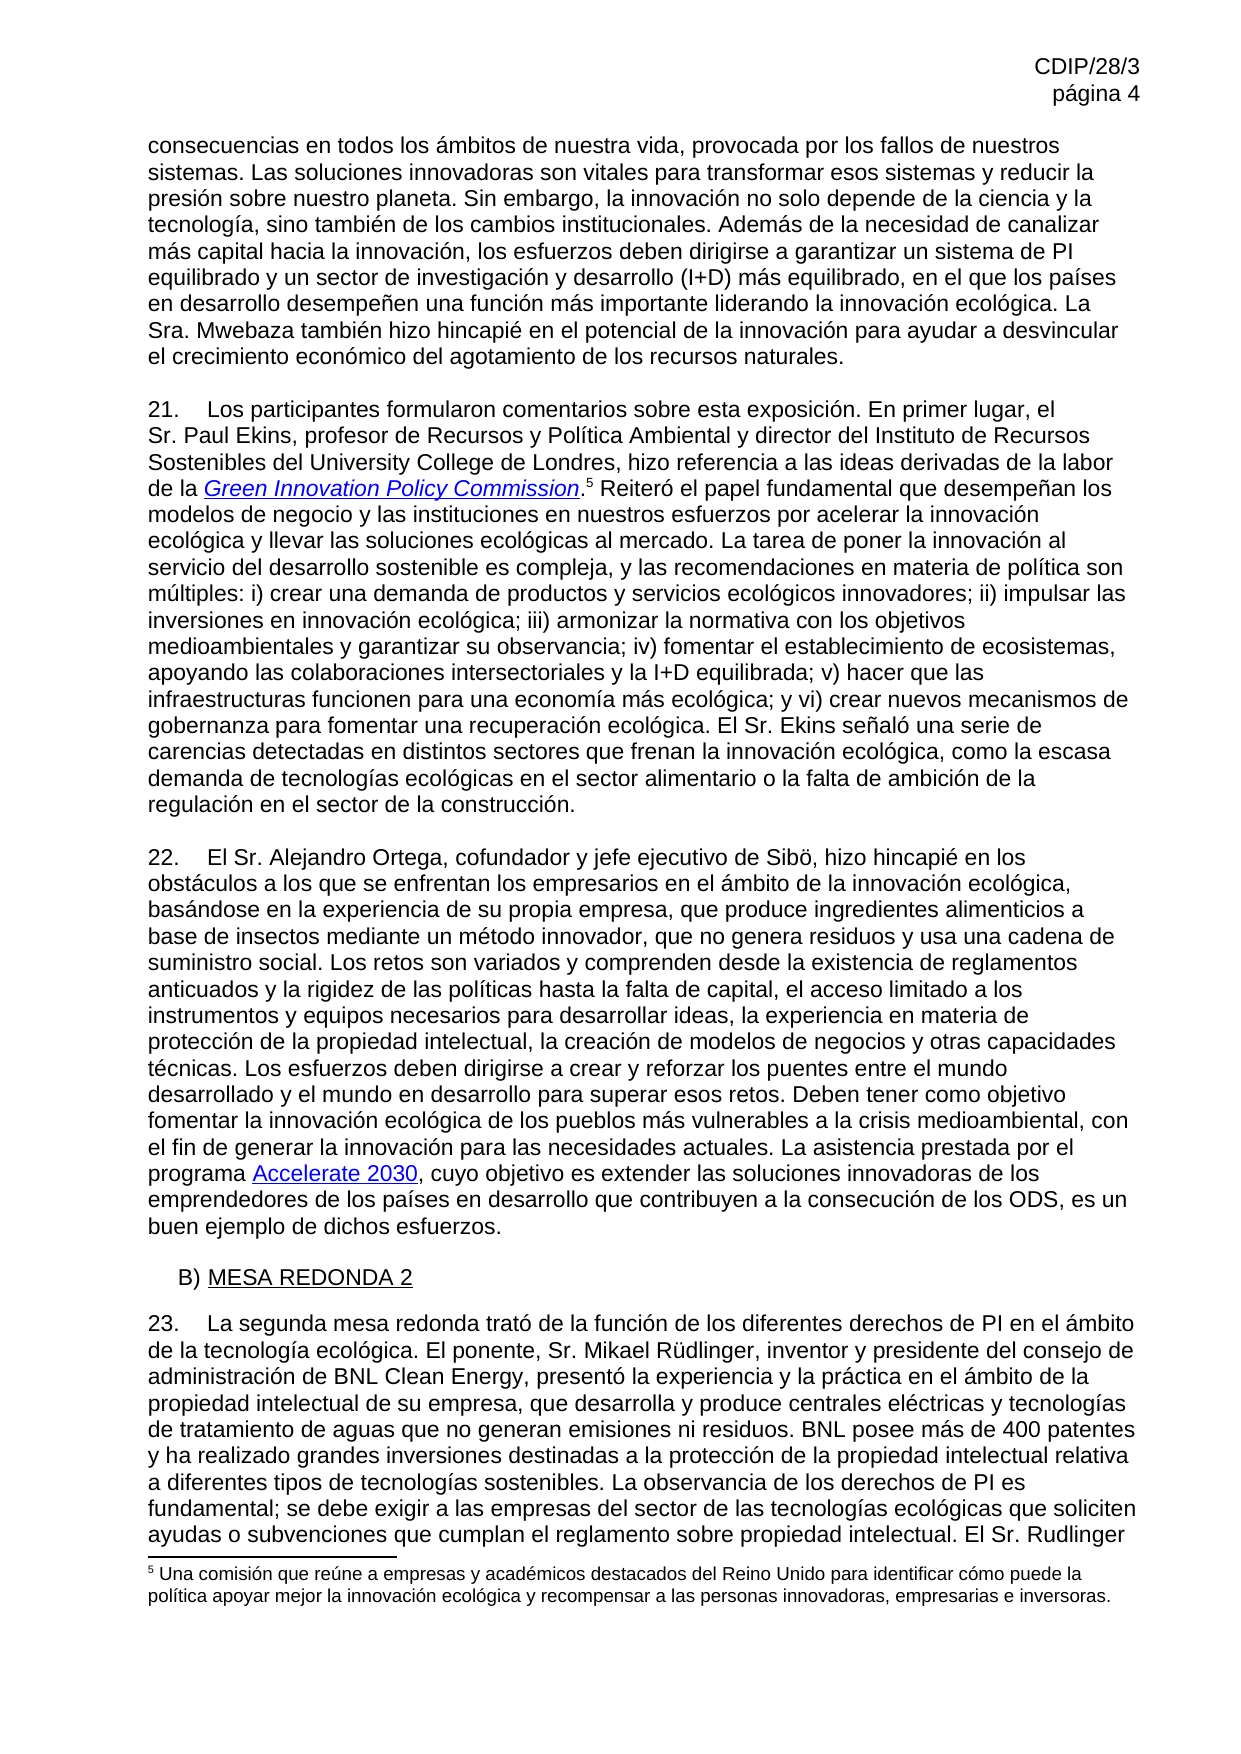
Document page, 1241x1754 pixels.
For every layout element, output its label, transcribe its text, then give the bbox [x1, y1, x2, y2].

subtitle mesa redonda 2 [178, 1264, 1140, 1290]
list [148, 132, 1140, 369]
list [148, 1310, 1140, 1548]
list Los participantes formularon comentarios sobre esta exposición. En primer lugar, el Sr. Paul Ekins, profesor de Recursos y Política Ambiental y director del Instituto de Recursos Sostenibles del University College de Londres, hizo referencia a las ideas derivadas de la labor de la Green Innovation Policy Commission. Reiteró el papel fundamental que desempeñan los modelos de negocio y las instituciones en nuestros esfuerzos por acelerar la innovación ecológica y llevar las soluciones ecológicas al mercado. La tarea de poner la innovación al servicio del desarrollo sostenible es compleja, y las recomendaciones en materia de política son múltiples: i) crear una demanda de productos y servicios ecológicos innovadores; ii) impulsar las inversiones en innovación ecológica; iii) armonizar la normativa con los objetivos medioambientales y garantizar su observancia; iv) fomentar el establecimiento de ecosistemas, apoyando las colaboraciones intersectoriales y la I+D equilibrada; v) hacer que las infraestructuras funcionen para una economía más ecológica; y vi) crear nuevos mecanismos de gobernanza para fomentar una recuperación ecológica. El Sr. Ekins señaló una serie de carencias detectadas en distintos sectores que frenan la innovación ecológica, como la escasa demanda de tecnologías ecológicas en el sector alimentario o la falta de ambición de la regulación en el sector de la construcción. [148, 396, 1140, 817]
list El Sr. Alejandro Ortega, cofundador y jefe ejecutivo de Sibö, hizo hincapié en los obstáculos a los que se enfrentan los empresarios en el ámbito de la innovación ecológica, basándose en la experiencia de su propia empresa, que produce ingredientes alimenticios a base de insectos mediante un método innovador, que no genera residuos y usa una cadena de suministro social. Los retos son variados y comprenden desde la existencia de reglamentos anticuados y la rigidez de las políticas hasta la falta de capital, el acceso limitado a los instrumentos y equipos necesarios para desarrollar ideas, la experiencia en materia de protección de la propiedad intelectual, la creación de modelos de negocios y otras capacidades técnicas. Los esfuerzos deben dirigirse a crear y reforzar los puentes entre el mundo desarrollado y el mundo en desarrollo para superar esos retos. Deben tener como objetivo fomentar la innovación ecológica de los pueblos más vulnerables a la crisis medioambiental, con el fin de generar la innovación para las necesidades actuales. La asistencia prestada por el programa Accelerate 2030, cuyo objetivo es extender las soluciones innovadoras de los emprendedores de los países en desarrollo que contribuyen a la consecución de los ODS, es un buen ejemplo de dichos esfuerzos. [148, 844, 1140, 1239]
